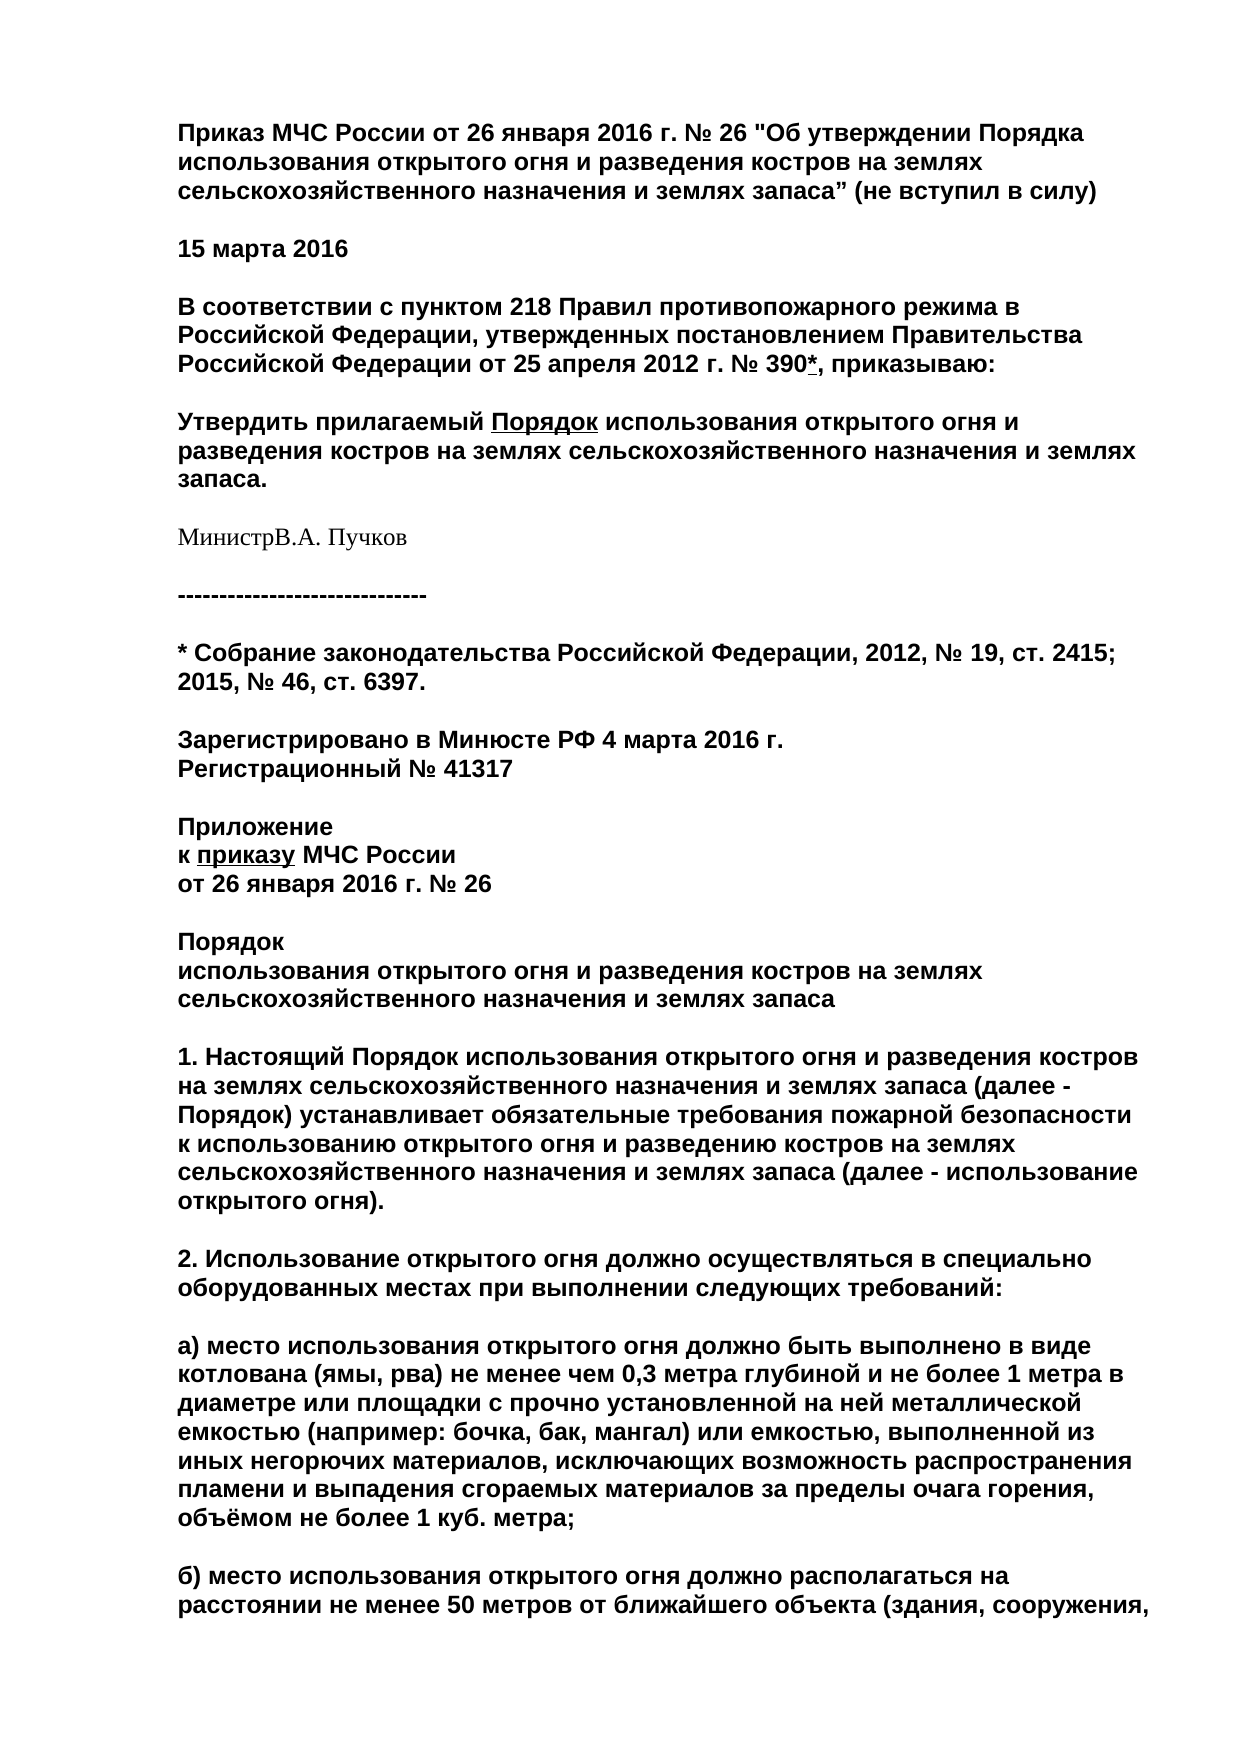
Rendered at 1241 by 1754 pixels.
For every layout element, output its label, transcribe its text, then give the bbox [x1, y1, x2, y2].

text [177, 1561, 1152, 1618]
text Утвердить прилагаемый Порядок использования открытого огня и разведения костров на землях сельскохозяйственного назначения и землях запаса. [177, 407, 1152, 493]
text 15 марта 2016 [177, 233, 1152, 262]
text а) место использования открытого огня должно быть выполнено в виде котлована (ямы, рва) не менее чем 0,3 метра глубиной и не более 1 метра в диаметре или площадки с прочно установленной на ней металлической емкостью (например: бочка, бак, мангал) или емкостью, выполненной из иных негорючих материалов, исключающих возможность распространения пламени и выпадения сгораемых материалов за пределы очага горения, объёмом не более 1 куб. метра; [177, 1331, 1152, 1532]
text * Собрание законодательства Российской Федерации, 2012, № 19, ст. 2415; 2015, № 46, ст. 6397. [177, 638, 1152, 696]
text 2. Использование открытого огня должно осуществляться в специально оборудованных местах при выполнении следующих требований: [177, 1244, 1152, 1301]
text Порядок использования открытого огня и разведения костров на землях сельскохозяйственного назначения и землях запаса [177, 927, 1152, 1013]
text Приказ МЧС России от 26 января 2016 г. № 26 "Об утверждении Порядка использования открытого огня и разведения костров на землях сельскохозяйственного назначения и землях запаса” (не вступил в силу) [177, 118, 1152, 204]
table_header В.А. Пучков [274, 522, 407, 551]
text В соответствии с пунктом 218 Правил противопожарного режима в Российской Федерации, утвержденных постановлением Правительства Российской Федерации от 25 апреля 2012 г. № 390*, приказываю: [177, 291, 1152, 378]
text Зарегистрировано в Минюсте РФ 4 марта 2016 г. Регистрационный № 41317 [177, 725, 1152, 782]
table_header Министр [177, 522, 274, 551]
text Приложение к приказу МЧС России от 26 января 2016 г. № 26 [177, 811, 1152, 898]
text 1. Настоящий Порядок использования открытого огня и разведения костров на землях сельскохозяйственного назначения и землях запаса (далее - Порядок) устанавливает обязательные требования пожарной безопасности к использованию открытого огня и разведению костров на землях сельскохозяйственного назначения и землях запаса (далее - использование открытого огня). [177, 1042, 1152, 1215]
text ------------------------------ [177, 580, 1152, 609]
